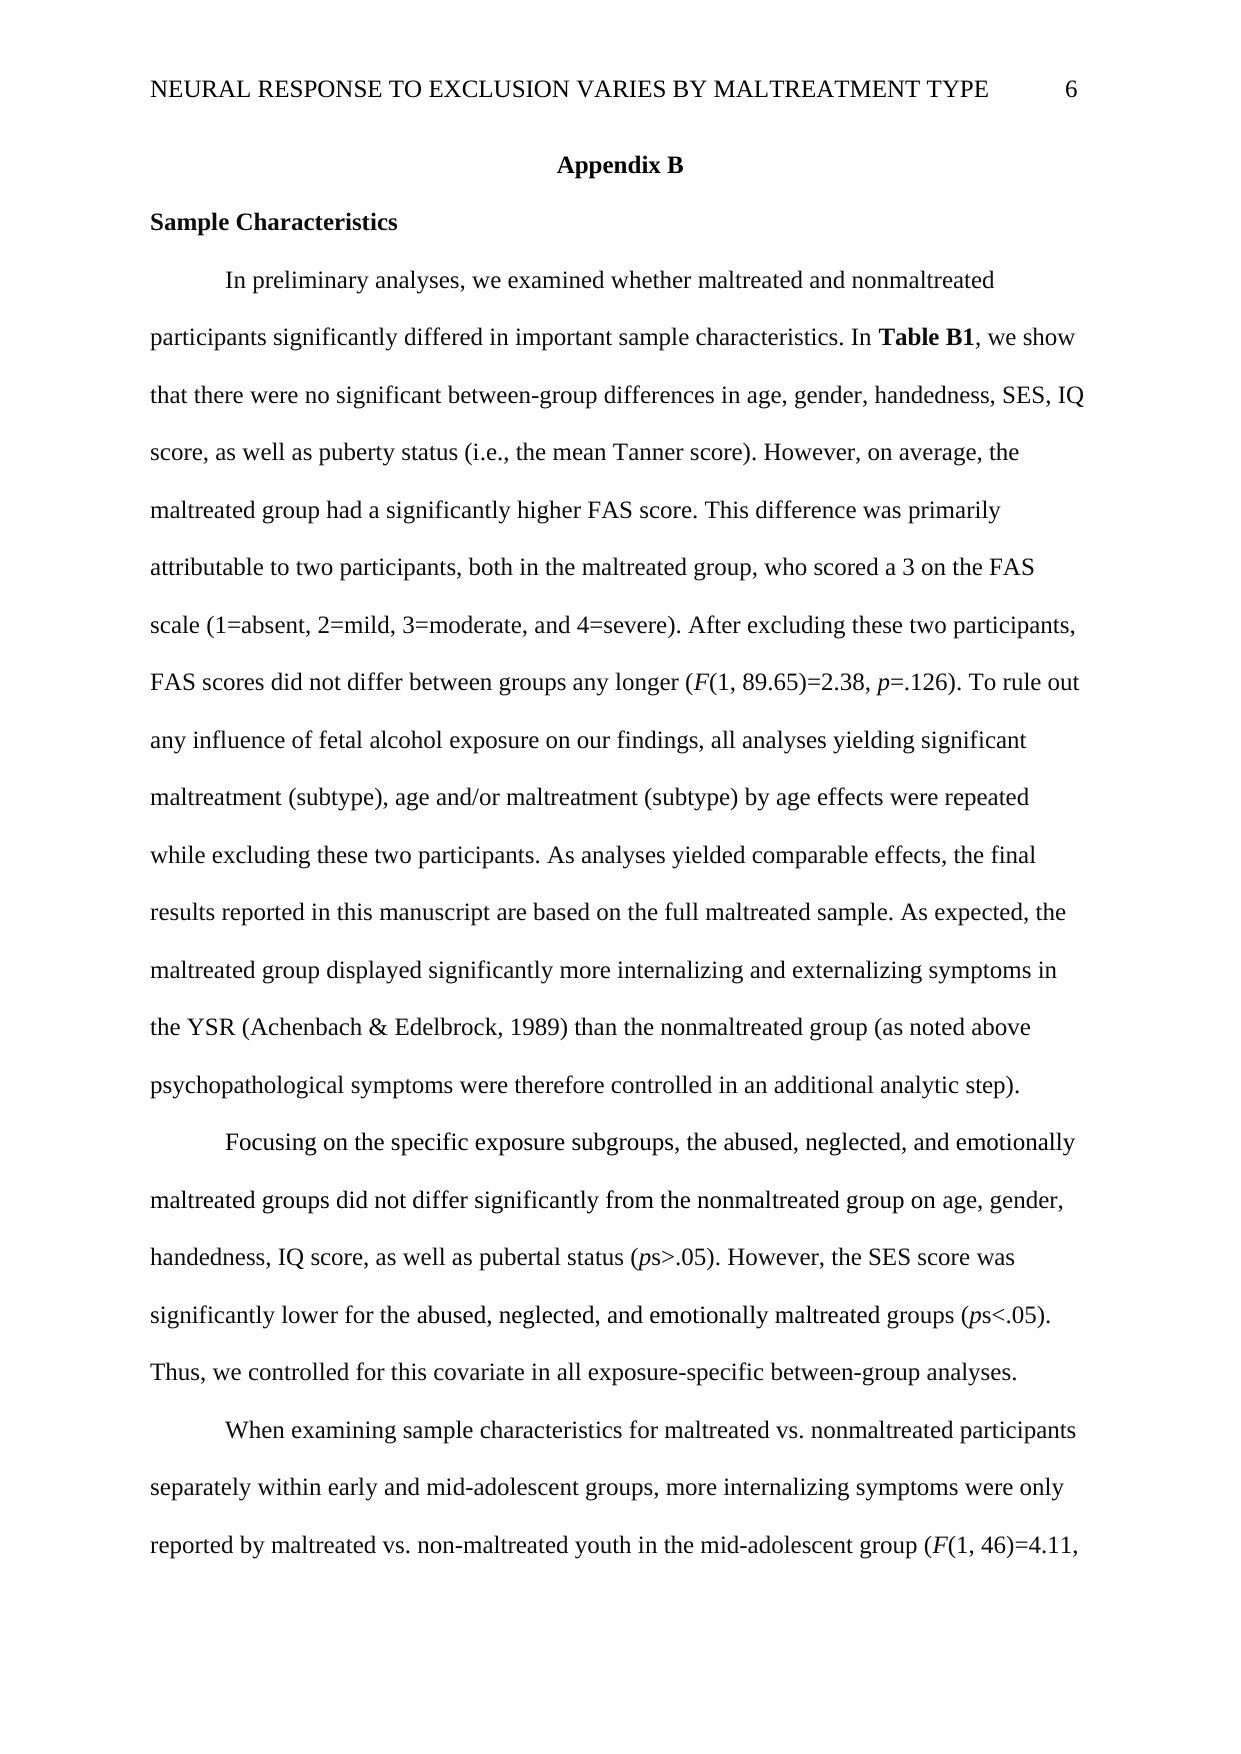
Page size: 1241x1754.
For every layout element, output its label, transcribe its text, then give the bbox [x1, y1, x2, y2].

text Sample Characteristics [150, 207, 1090, 236]
text In preliminary analyses, we examined whether maltreated and nonmaltreated participants significantly differed in important sample characteristics. In Table B1, we show that there were no significant between-group differences in age, gender, handedness, SES, IQ score, as well as puberty status (i.e., the mean Tanner score). However, on average, the maltreated group had a significantly higher FAS score. This difference was primarily attributable to two participants, both in the maltreated group, who scored a 3 on the FAS scale (1=absent, 2=mild, 3=moderate, and 4=severe). After excluding these two participants, FAS scores did not differ between groups any longer (F(1, 89.65)=2.38, p=.126). To rule out any influence of fetal alcohol exposure on our findings, all analyses yielding significant maltreatment (subtype), age and/or maltreatment (subtype) by age effects were repeated while excluding these two participants. As analyses yielded comparable effects, the final results reported in this manuscript are based on the full maltreated sample. As expected, the maltreated group displayed significantly more internalizing and externalizing symptoms in the YSR (Achenbach & Edelbrock, 1989) than the nonmaltreated group (as noted above psychopathological symptoms were therefore controlled in an additional analytic step). [150, 265, 1090, 1099]
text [150, 1415, 1090, 1559]
text Focusing on the specific exposure subgroups, the abused, neglected, and emotionally maltreated groups did not differ significantly from the nonmaltreated group on age, gender, handedness, IQ score, as well as pubertal status (ps>.05). However, the SES score was significantly lower for the abused, neglected, and emotionally maltreated groups (ps<.05). Thus, we controlled for this covariate in all exposure-specific between-group analyses. [150, 1127, 1090, 1386]
text Appendix B [150, 150, 1090, 179]
